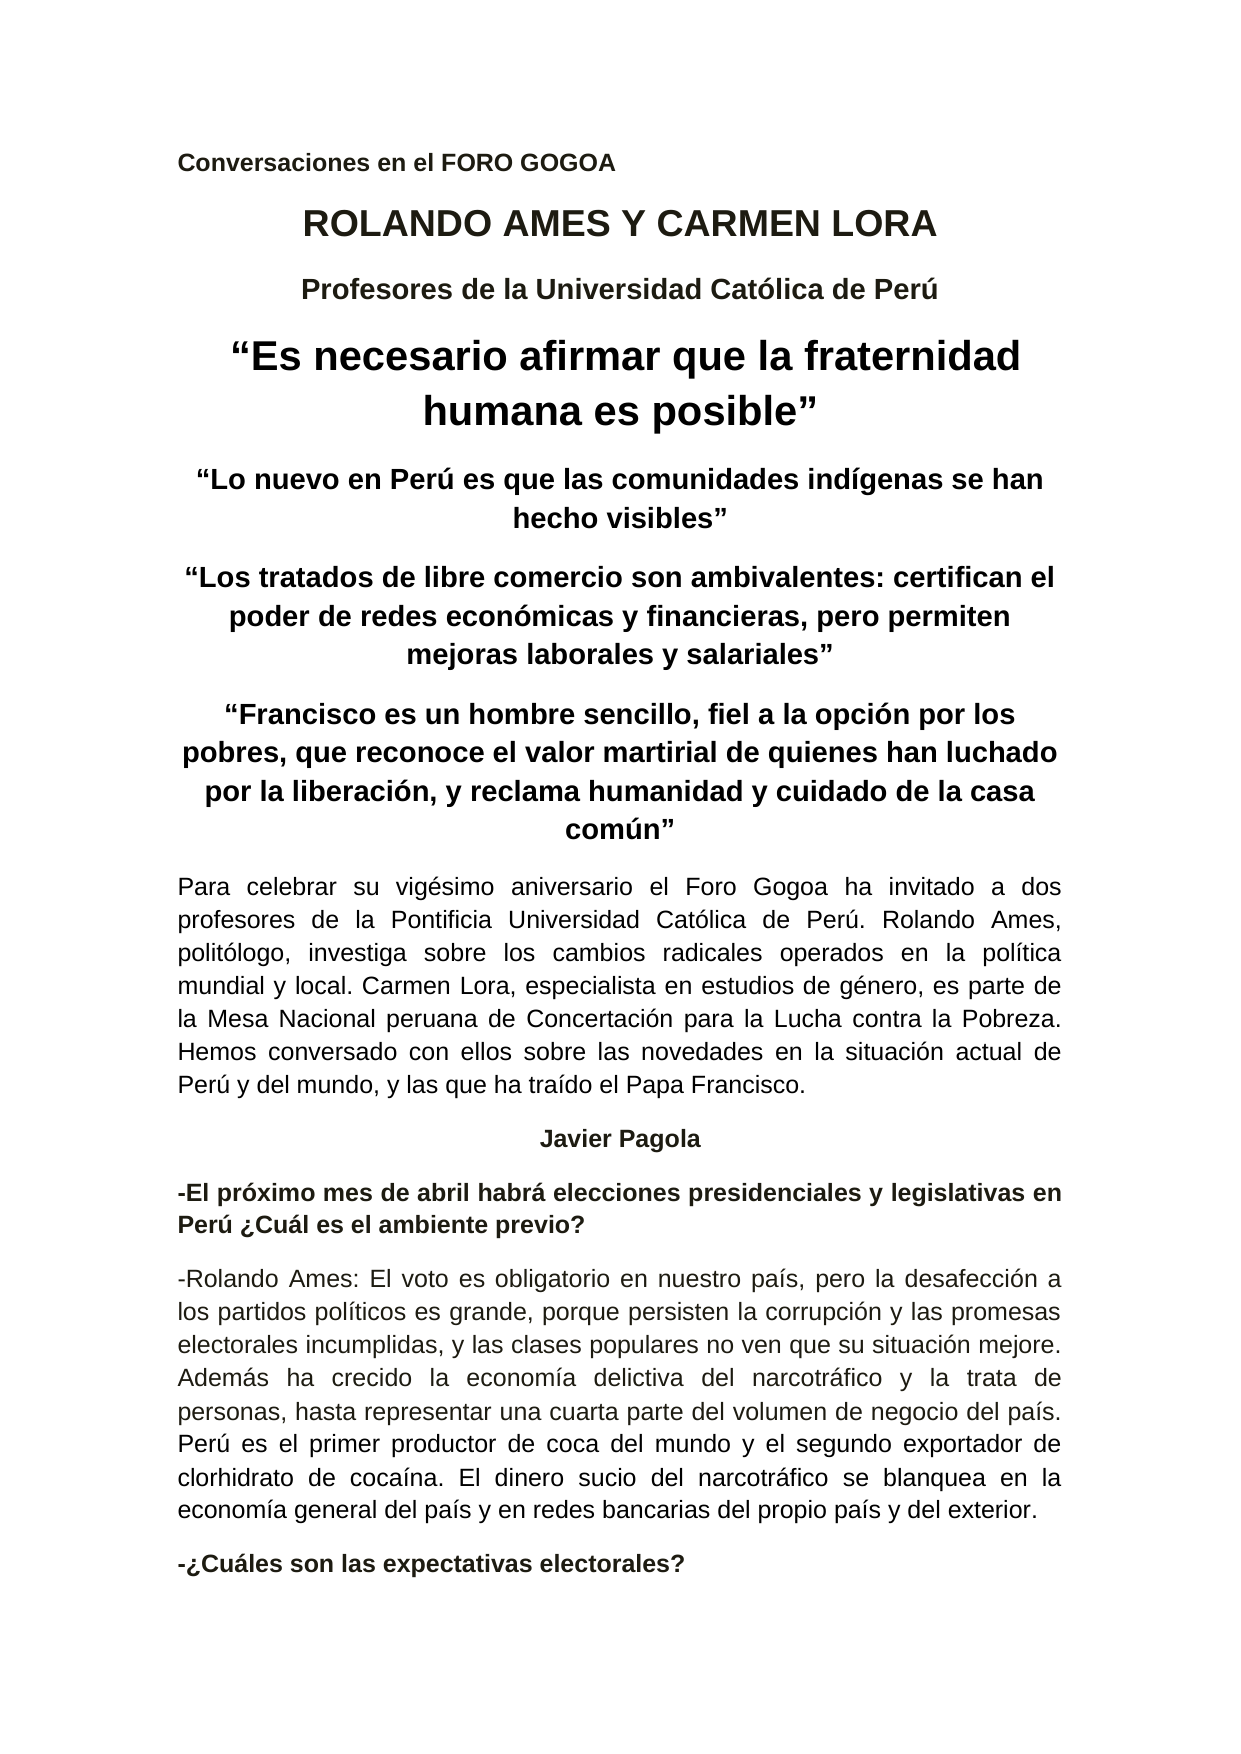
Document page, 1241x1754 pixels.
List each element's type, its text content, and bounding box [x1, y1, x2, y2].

text -Rolando Ames: El voto es obligatorio en nuestro país, pero la desafección a los partidos políticos es grande, porque persisten la corrupción y las promesas electorales incumplidas, y las clases populares no ven que su situación mejore. Además ha crecido la economía delictiva del narcotráfico y la trata de personas, hasta representar una cuarta parte del volumen de negocio del país. Perú es el primer productor de coca del mundo y el segundo exportador de clorhidrato de cocaína. El dinero sucio del narcotráfico se blanquea en la economía general del país y en redes bancarias del propio país y del exterior. [177, 1264, 1063, 1524]
text -El próximo mes de abril habrá elecciones presidenciales y legislativas en Perú ¿Cuál es el ambiente previo? [177, 1177, 1063, 1239]
text ROLANDO AMES Y CARMEN LORA [177, 201, 1063, 244]
text “Los tratados de libre comercio son ambivalentes: certifican el poder de redes económicas y financieras, pero permiten mejoras laborales y salariales” [177, 560, 1063, 671]
text Conversaciones en el FORO GOGOA [177, 148, 1063, 176]
text “Francisco es un hombre sencillo, fiel a la opción por los pobres, que reconoce el valor martirial de quienes han luchado por la liberación, y reclama humanidad y cuidado de la casa común” [177, 697, 1063, 846]
text “Lo nuevo en Perú es que las comunidades indígenas se han hecho visibles” [177, 462, 1063, 534]
text Javier Pagola [177, 1124, 1063, 1152]
text -¿Cuáles son las expectativas electorales? [177, 1549, 1063, 1578]
text Para celebrar su vigésimo aniversario el Foro Gogoa ha invitado a dos profesores de la Pontificia Universidad Católica de Perú. Rolando Ames, politólogo, investiga sobre los cambios radicales operados en la política mundial y local. Carmen Lora, especialista en estudios de género, es parte de la Mesa Nacional peruana de Concertación para la Lucha contra la Pobreza. Hemos conversado con ellos sobre las novedades en la situación actual de Perú y del mundo, y las que ha traído el Papa Francisco. [177, 872, 1063, 1098]
text “Es necesario afirmar que la fraternidad humana es posible” [177, 331, 1063, 434]
text Profesores de la Universidad Católica de Perú [177, 272, 1063, 305]
